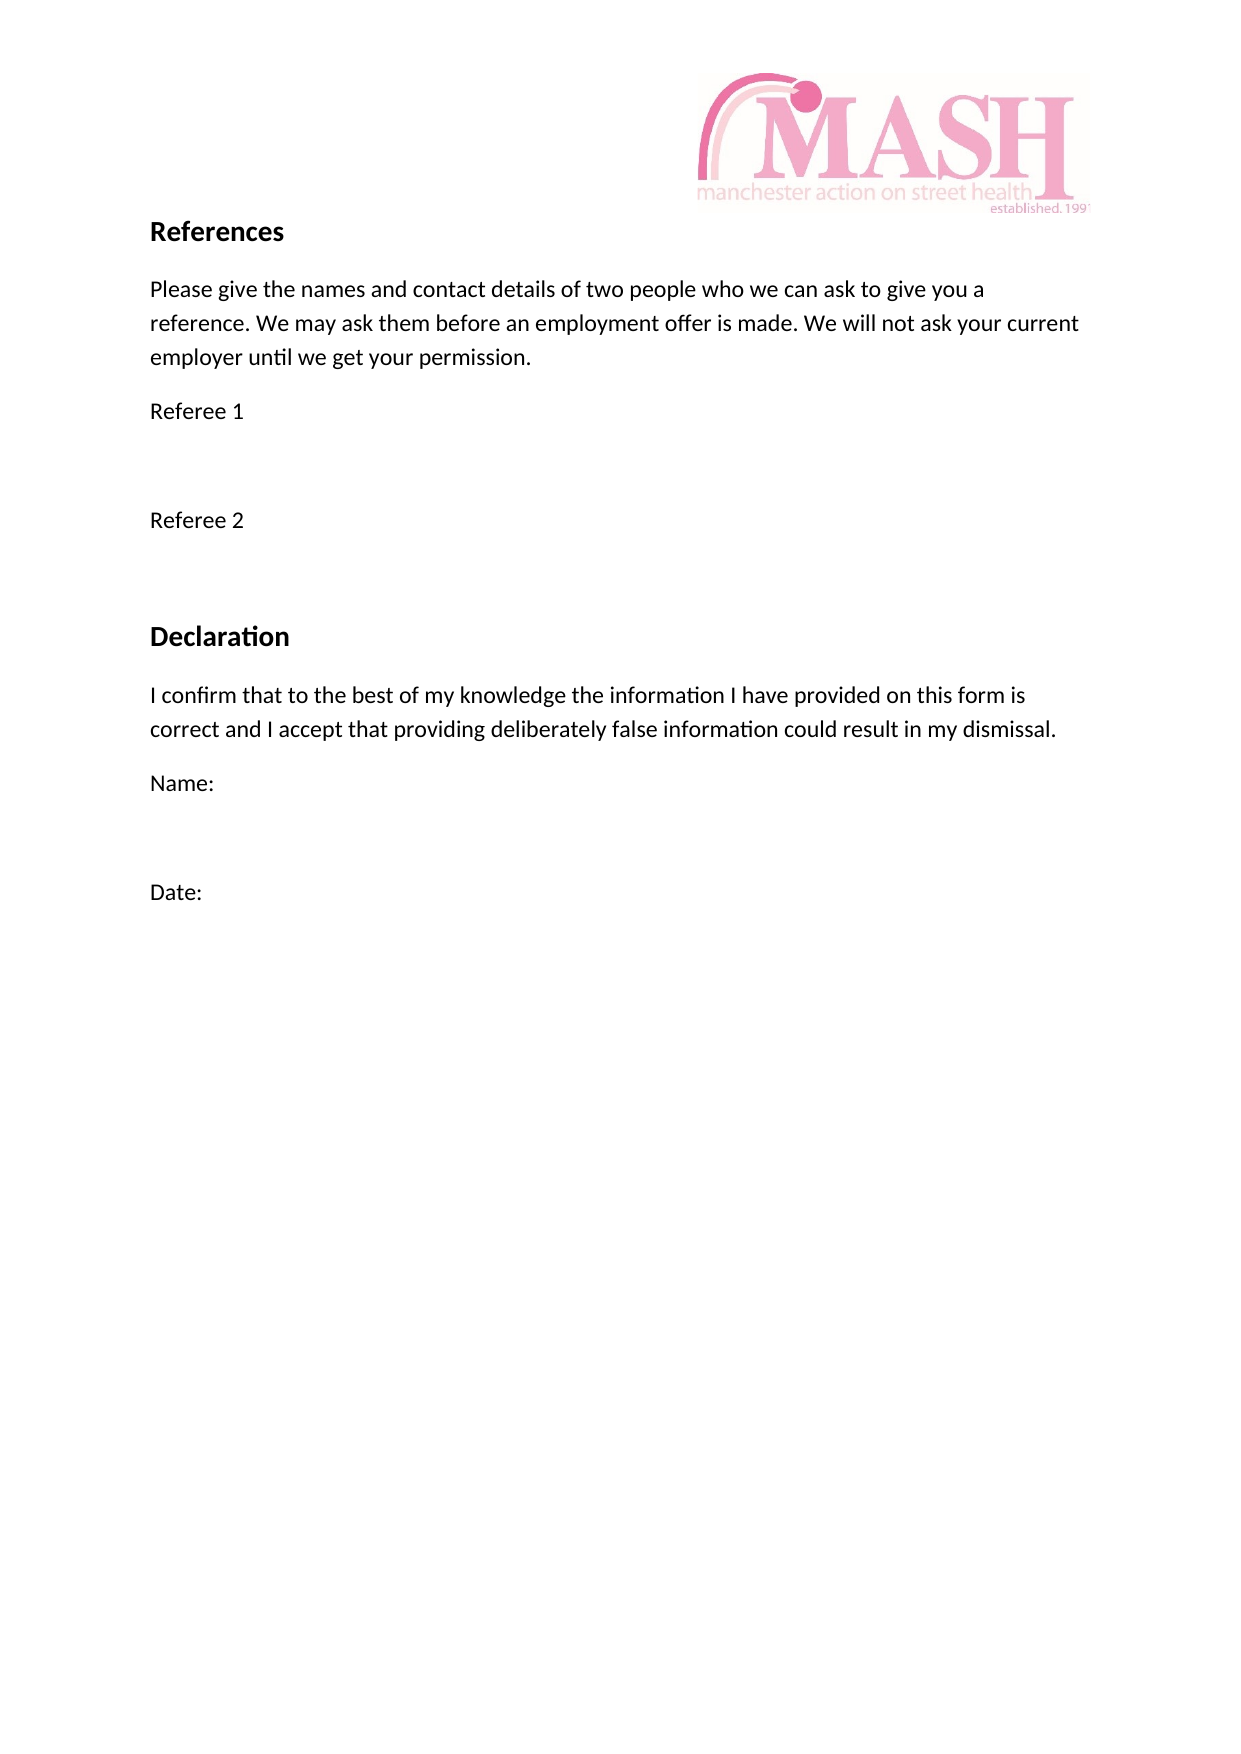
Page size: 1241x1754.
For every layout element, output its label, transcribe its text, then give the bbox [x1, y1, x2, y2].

picture [697, 73, 1091, 213]
text I confirm that to the best of my knowledge the information I have provided on this form is correct and I accept that providing deliberately false information could result in my dismissal. [150, 680, 1090, 743]
text Date: [150, 877, 1090, 907]
text Referee 2 [150, 505, 1090, 534]
subtitle Declaration [150, 618, 1090, 654]
text Referee 1 [150, 396, 1090, 426]
text Name: [150, 768, 1090, 798]
text Please give the names and contact details of two people who we can ask to give you a reference. We may ask them before an employment offer is made. We will not ask your current employer until we get your permission. [150, 274, 1090, 371]
subtitle References [150, 213, 1090, 248]
